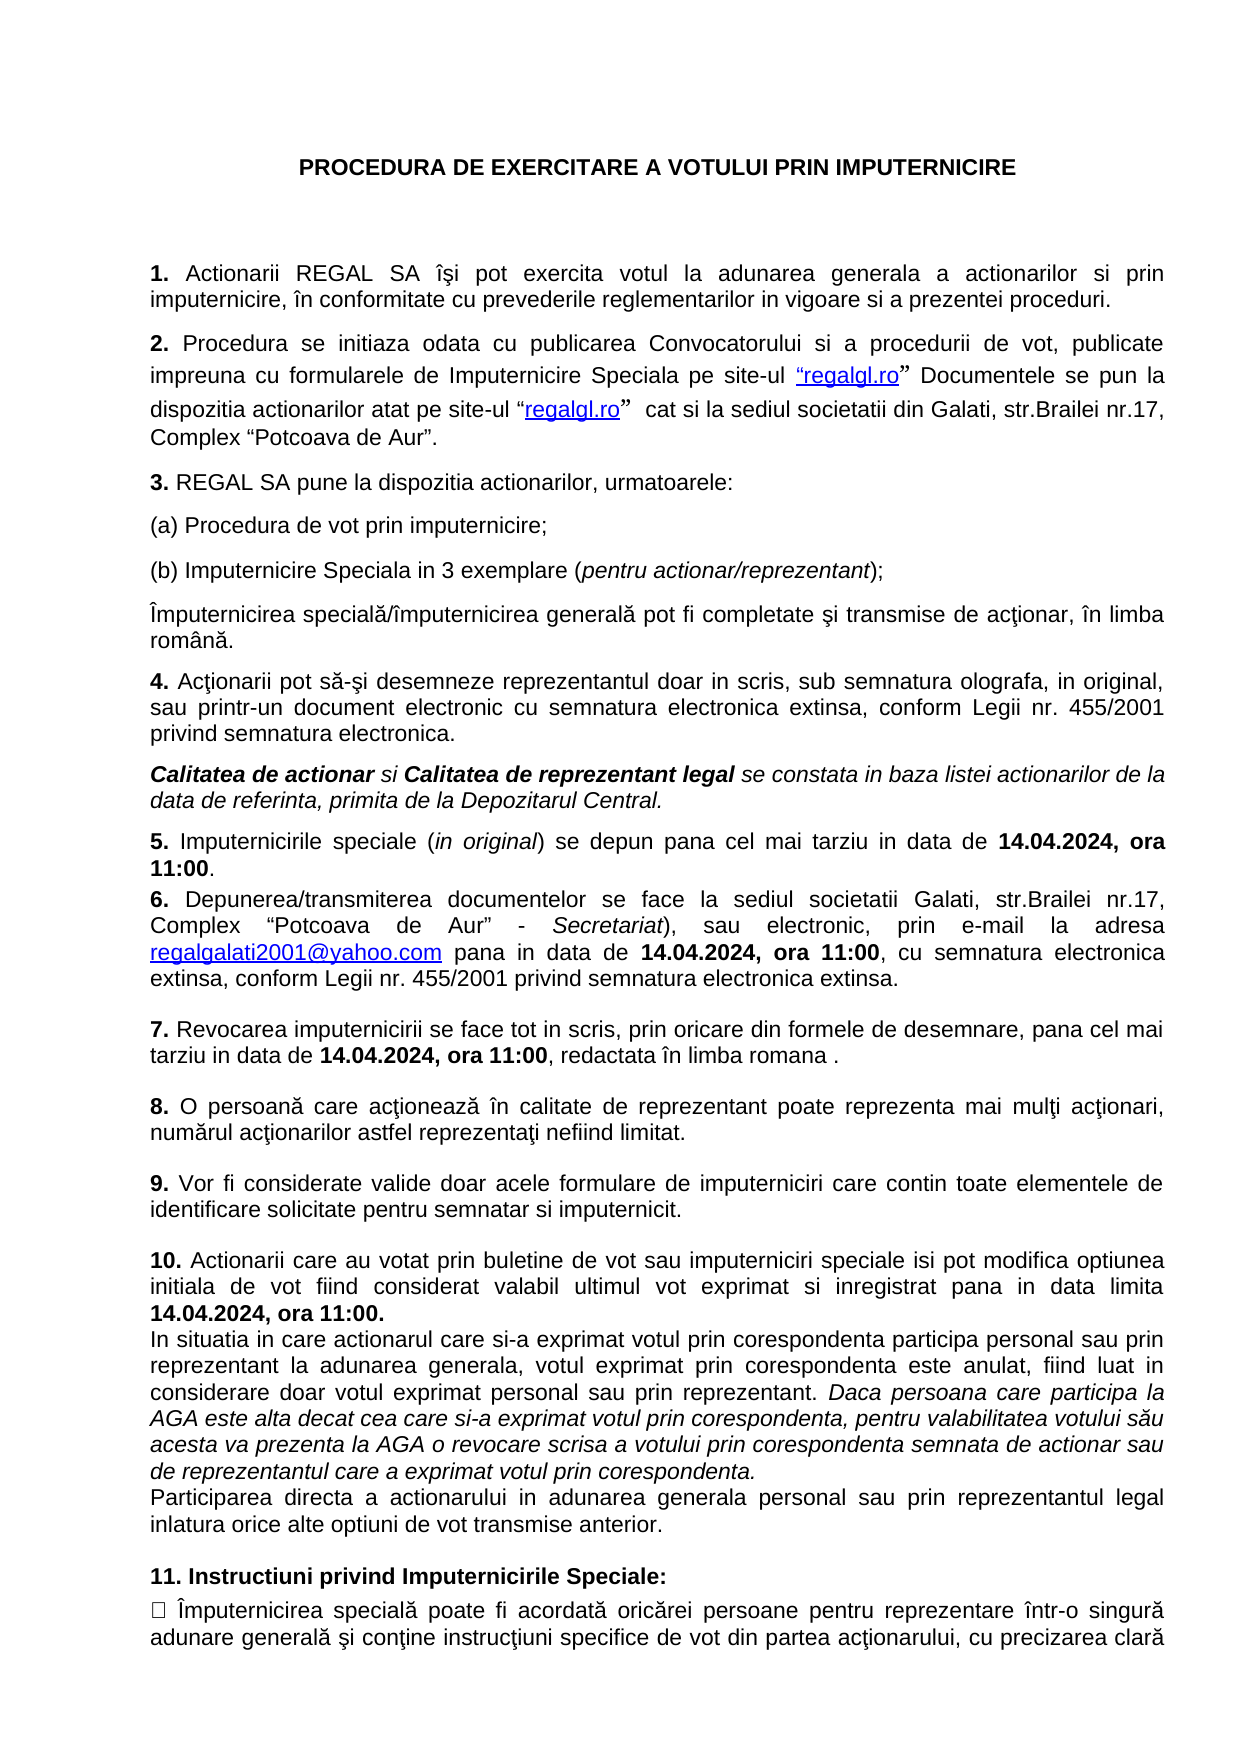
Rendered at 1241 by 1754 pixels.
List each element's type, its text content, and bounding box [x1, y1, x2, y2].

text Participarea directa a actionarului in adunarea generala personal sau prin reprezentantul legal inlatura orice alte optiuni de vot transmise anterior. [150, 1484, 1165, 1537]
text In situatia in care actionarul care si-a exprimat votul prin corespondenta participa personal sau prin reprezentant la adunarea generala, votul exprimat prin corespondenta este anulat, fiind luat in considerare doar votul exprimat personal sau prin reprezentant. Daca persoana care participa la AGA este alta decat cea care si-a exprimat votul prin corespondenta, pentru valabilitatea votului său acesta va prezenta la AGA o revocare scrisa a votului prin corespondenta semnata de actionar sau de reprezentantul care a exprimat votul prin corespondenta. [150, 1326, 1165, 1484]
text PROCEDURA DE EXERCITARE A VOTULUI PRIN IMPUTERNICIRE [150, 154, 1165, 180]
text 1. Actionarii REGAL SA îşi pot exercita votul la adunarea generala a actionarilor si prin imputernicire, în conformitate cu prevederile reglementarilor in vigoare si a prezentei proceduri. [150, 259, 1165, 312]
text 3. REGAL SA pune la dispozitia actionarilor, urmatoarele: [150, 468, 1165, 495]
text 10. Actionarii care au votat prin buletine de vot sau imputerniciri speciale isi pot modifica optiunea initiala de vot fiind considerat valabil ultimul vot exprimat si inregistrat pana in data limita 14.04.2024, ora 11:00. [150, 1247, 1165, 1326]
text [150, 1597, 1165, 1650]
text 11. Instructiuni privind Imputernicirile Speciale: [150, 1563, 1165, 1589]
text 9. Vor fi considerate valide doar acele formulare de imputerniciri care contin toate elementele de identificare solicitate pentru semnatar si imputernicit. [150, 1170, 1165, 1223]
text (a) Procedura de vot prin imputernicire; [150, 512, 1165, 539]
text 8. O persoană care acţionează în calitate de reprezentant poate reprezenta mai mulţi acţionari, numărul acţionarilor astfel reprezentaţi nefiind limitat. [150, 1093, 1165, 1146]
text 2. Procedura se initiaza odata cu publicarea Convocatorului si a procedurii de vot, publicate impreuna cu formularele de Imputernicire Speciala pe site-ul “regalgl.ro” Documentele se pun la dispozitia actionarilor atat pe site-ul “regalgl.ro” cat si la sediul societatii din Galati, str.Brailei nr.17, Complex “Potcoava de Aur”. [150, 330, 1165, 451]
text 6. Depunerea/transmiterea documentelor se face la sediul societatii Galati, str.Brailei nr.17, Complex “Potcoava de Aur” - Secretariat), sau electronic, prin e-mail la adresa regalgalati2001@yahoo.com pana in data de 14.04.2024, ora 11:00, cu semnatura electronica extinsa, conform Legii nr. 455/2001 privind semnatura electronica extinsa. [150, 886, 1165, 991]
text 5. Imputernicirile speciale (in original) se depun pana cel mai tarziu in data de 14.04.2024, ora 11:00. [150, 828, 1165, 881]
text 4. Acţionarii pot să-şi desemneze reprezentantul doar in scris, sub semnatura olografa, in original, sau printr-un document electronic cu semnatura electronica extinsa, conform Legii nr. 455/2001 privind semnatura electronica. [150, 668, 1165, 747]
text (b) Imputernicire Speciala in 3 exemplare (pentru actionar/reprezentant); [150, 557, 1165, 583]
text Calitatea de actionar si Calitatea de reprezentant legal se constata in baza listei actionarilor de la data de referinta, primita de la Depozitarul Central. [150, 761, 1165, 814]
text 7. Revocarea imputernicirii se face tot in scris, prin oricare din formele de desemnare, pana cel mai tarziu in data de 14.04.2024, ora 11:00, redactata în limba romana . [150, 1016, 1165, 1068]
text Împuternicirea specială/împuternicirea generală pot fi completate şi transmise de acţionar, în limba română. [150, 601, 1165, 653]
